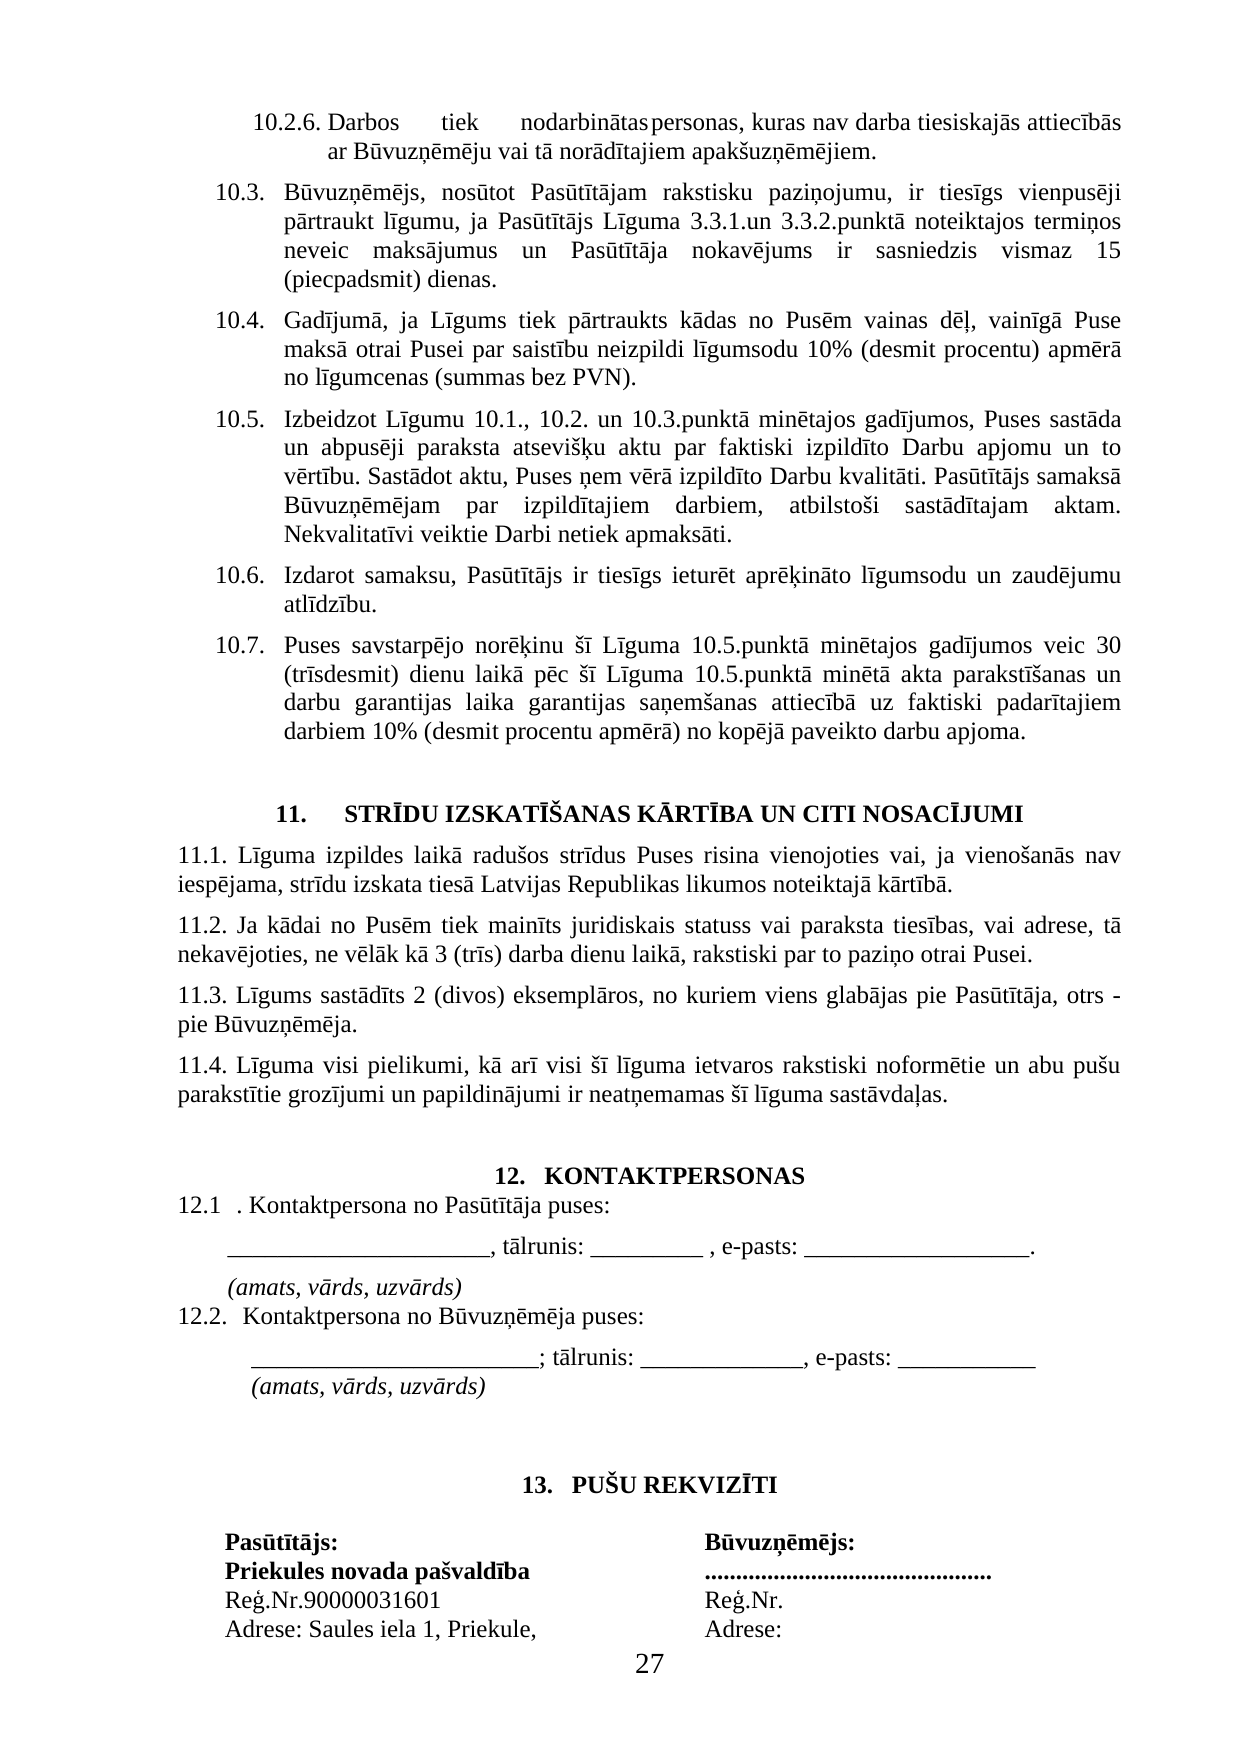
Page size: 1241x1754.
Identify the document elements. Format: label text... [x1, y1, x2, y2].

text 11.3. Līgums sastādīts 2 (divos) eksemplāros, no kuriem viens glabājas pie Pasūtītāja, otrs - pie Būvuzņēmēja. [177, 980, 1122, 1037]
text (amats, vārds, uzvārds) [251, 1371, 1122, 1400]
list . Kontaktpersona no Pasūtītāja puses: [177, 1190, 1122, 1219]
list Būvuzņēmējs, nosūtot Pasūtītājam rakstisku paziņojumu, ir tiesīgs vienpusēji pārtraukt līgumu, ja Pasūtītājs Līguma 3.3.1.un 3.3.2.punktā noteiktajos termiņos neveic maksājumus un Pasūtītāja nokavējums ir sasniedzis vismaz 15 (piecpadsmit) dienas. [215, 177, 1122, 292]
list Kontaktpersona no Būvuzņēmēja puses: [177, 1301, 1122, 1330]
list STRĪDU IZSKATĪŠANAS KĀRTĪBA UN CITI NOSACĪJUMI [177, 799, 1122, 827]
text _____________________, tālrunis: _________ , e-pasts: __________________. [227, 1231, 1122, 1260]
text _______________________; tālrunis: _____________, e-pasts: ___________ [251, 1342, 1122, 1371]
text 11.4. Līguma visi pielikumi, kā arī visi šī līguma ietvaros rakstiski noformētie un abu pušu parakstītie grozījumi un papildinājumi ir neatņemamas šī līguma sastāvdaļas. [177, 1050, 1122, 1107]
list KONTAKTPERSONAS [177, 1161, 1122, 1190]
text (amats, vārds, uzvārds) [227, 1272, 1122, 1301]
list Izbeidzot Līgumu 10.1., 10.2. un 10.3.punktā minētajos gadījumos, Puses sastāda un abpusēji paraksta atsevišķu aktu par faktiski izpildīto Darbu apjomu un to vērtību. Sastādot aktu, Puses ņem vērā izpildīto Darbu kvalitāti. Pasūtītājs samaksā Būvuzņēmējam par izpildītajiem darbiem, atbilstoši sastādītajam aktam. Nekvalitatīvi veiktie Darbi netiek apmaksāti. [215, 404, 1122, 547]
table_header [646, 1528, 1093, 1642]
text 11.2. Ja kādai no Pusēm tiek mainīts juridiskais statuss vai paraksta tiesības, vai adrese, tā nekavējoties, ne vēlāk kā 3 (trīs) darba dienu laikā, rakstiski par to paziņo otrai Pusei. [177, 910, 1122, 967]
list Gadījumā, ja Līgums tiek pārtraukts kādas no Pusēm vainas dēļ, vainīgā Puse maksā otrai Pusei par saistību neizpildi līgumsodu 10% (desmit procentu) apmērā no līgumcenas (summas bez PVN). [215, 305, 1122, 391]
text 11.1. Līguma izpildes laikā radušos strīdus Puses risina vienojoties vai, ja vienošanās nav iespējama, strīdu izskata tiesā Latvijas Republikas likumos noteiktajā kārtībā. [177, 840, 1122, 897]
list PUŠU REKVIZĪTI [177, 1470, 1122, 1499]
list Izdarot samaksu, Pasūtītājs ir tiesīgs ieturēt aprēķināto līgumsodu un zaudējumu atlīdzību. [215, 560, 1122, 617]
list Puses savstarpējo norēķinu šī Līguma 10.5.punktā minētajos gadījumos veic 30 (trīsdesmit) dienu laikā pēc šī Līguma 10.5.punktā minētā akta parakstīšanas un darbu garantijas laika garantijas saņemšanas attiecībā uz faktiski padarītajiem darbiem 10% (desmit procentu apmērā) no kopējā paveikto darbu apjoma. [215, 630, 1122, 745]
list Darbos tiek nodarbinātas personas, kuras nav darba tiesiskajās attiecībās ar Būvuzņēmēju vai tā norādītajiem apakšuzņēmējiem. [252, 107, 1122, 165]
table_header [166, 1528, 646, 1642]
